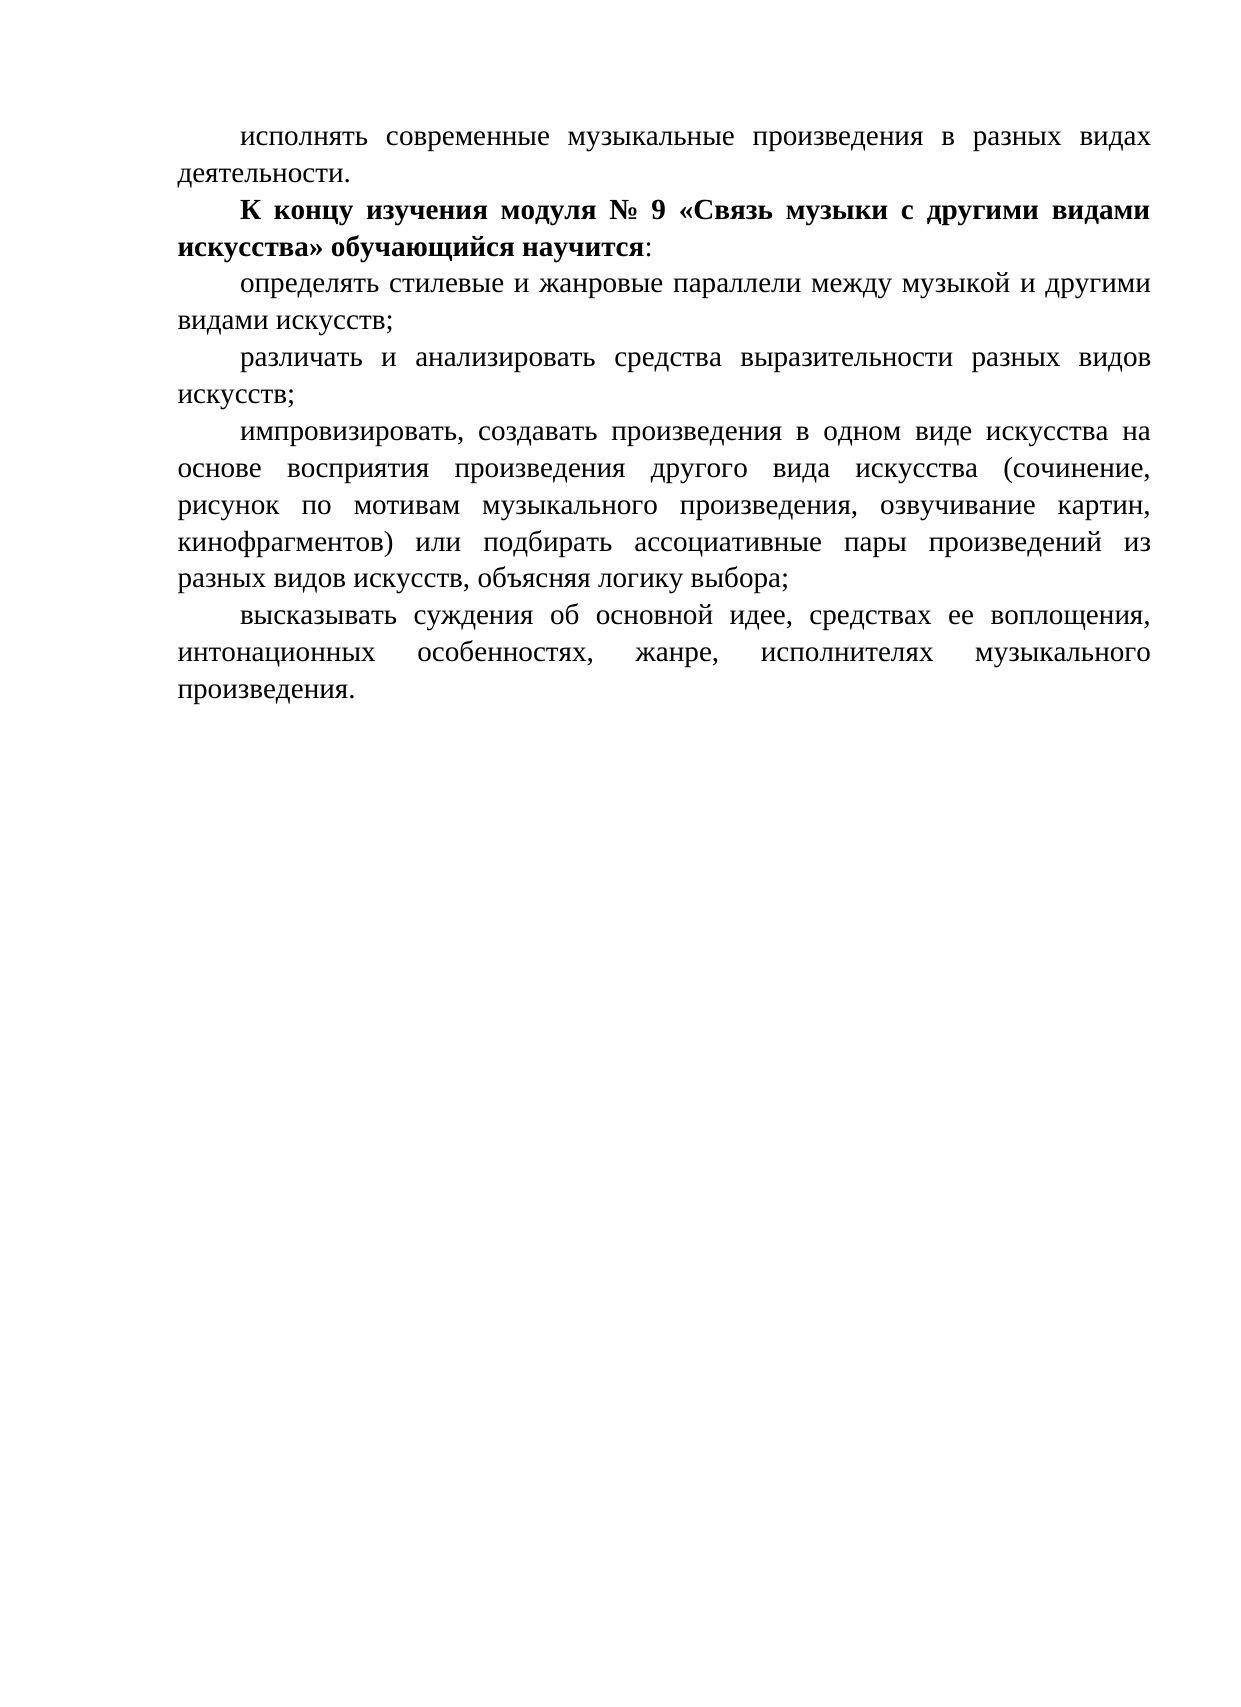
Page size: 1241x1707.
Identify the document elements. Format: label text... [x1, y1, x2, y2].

text определять стилевые и жанровые параллели между музыкой и другими видами искусств; [177, 266, 1152, 336]
text импровизировать, создавать произведения в одном виде искусства на основе восприятия произведения другого вида искусства (сочинение, рисунок по мотивам музыкального произведения, озвучивание картин, кинофрагментов) или подбирать ассоциативные пары произведений из разных видов искусств, объясняя логику выбора; [177, 413, 1152, 594]
text исполнять современные музыкальные произведения в разных видах деятельности. [177, 118, 1152, 188]
text различать и анализировать средства выразительности разных видов искусств; [177, 339, 1152, 410]
text высказывать суждения об основной идее, средствах ее воплощения, интонационных особенностях, жанре, исполнителях музыкального произведения. [177, 597, 1152, 705]
text К концу изучения модуля № 9 «Связь музыки с другими видами искусства» обучающийся научится: [177, 192, 1152, 262]
